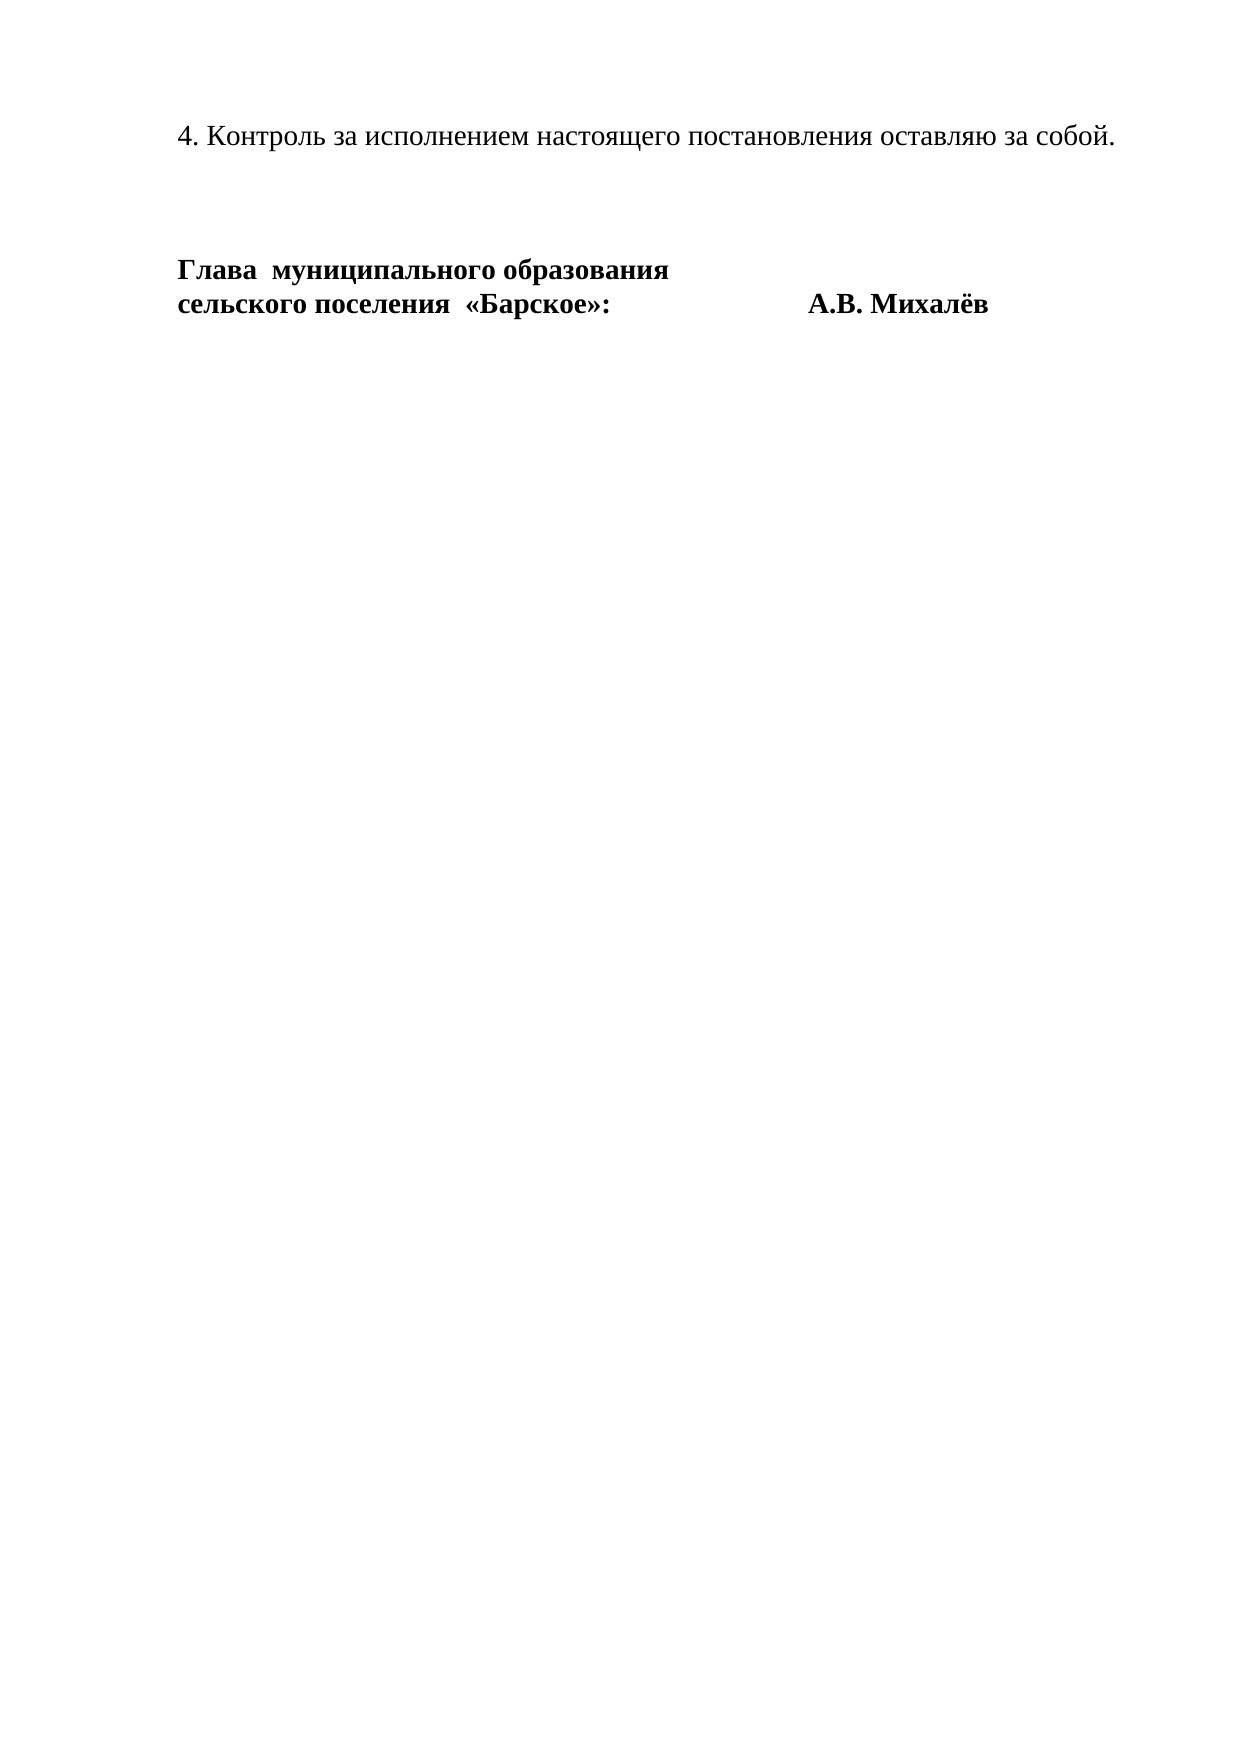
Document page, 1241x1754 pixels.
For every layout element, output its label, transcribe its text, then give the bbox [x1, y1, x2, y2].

text Глава муниципального образования [177, 252, 1152, 286]
text сельского поселения «Барское»: А.В. Михалёв [177, 286, 1152, 319]
text 4. Контроль за исполнением настоящего постановления оставляю за собой. [177, 118, 1152, 152]
